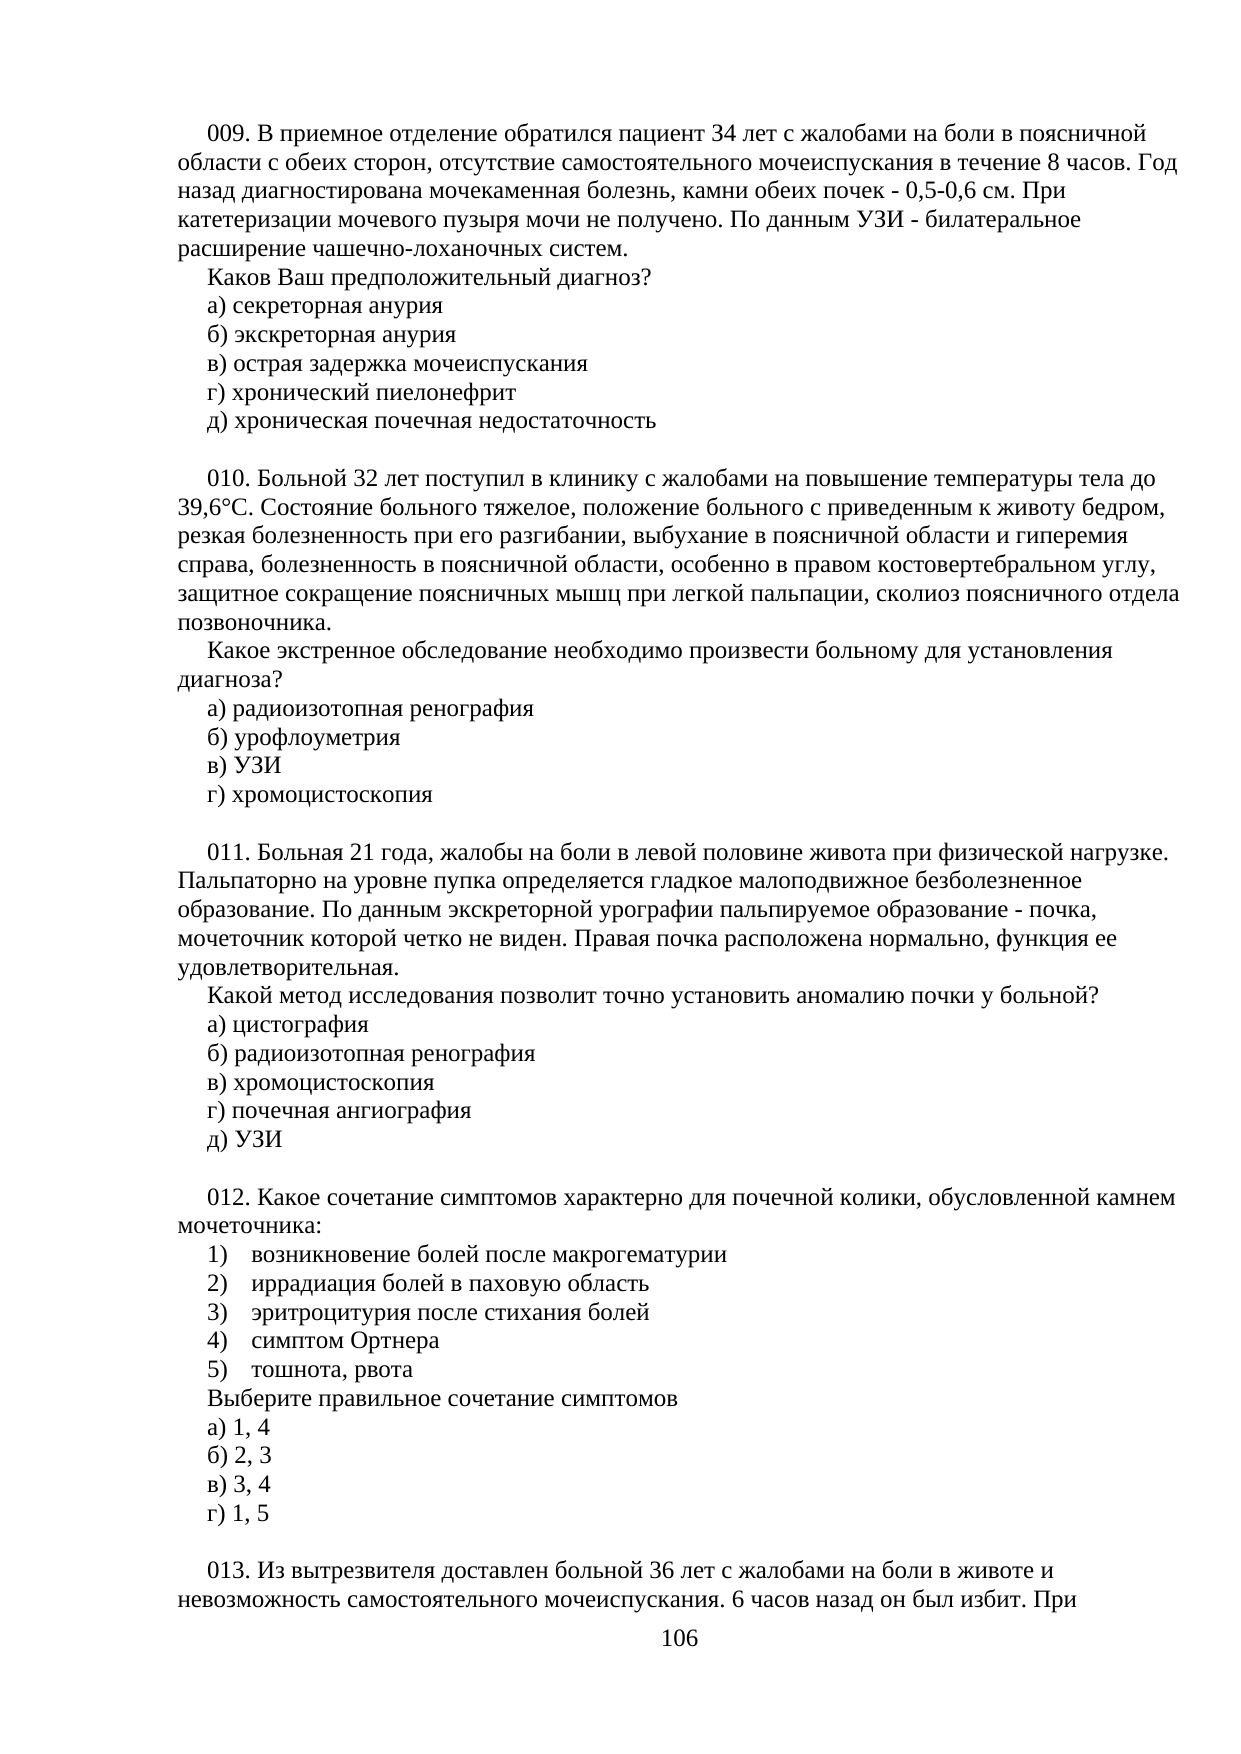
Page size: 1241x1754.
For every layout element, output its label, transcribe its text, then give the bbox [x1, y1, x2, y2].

text г) почечная ангиография [177, 1096, 1181, 1124]
text 012. Какое сочетание симптомов характерно для почечной колики, обусловленной камнем мочеточника: [177, 1182, 1181, 1239]
text г) 1, 5 [177, 1498, 1181, 1527]
text 3) эритроцитурия после стихания болей [177, 1297, 1181, 1326]
text в) хромоцистоскопия [177, 1067, 1181, 1096]
text б) радиоизотопная ренография [177, 1038, 1181, 1067]
text 010. Больной 32 лет поступил в клинику с жалобами на повышение температуры тела до 39,6°С. Состояние больного тяжелое, положение больного с приведенным к животу бедром, резкая болезненность при его разгибании, выбухание в поясничной области и гиперемия справа, болезненность в поясничной области, особенно в правом костовертебральном углу, защитное сокращение поясничных мышц при легкой пальпации, сколиоз поясничного отдела позвоночника. [177, 463, 1181, 636]
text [177, 1556, 1181, 1613]
text г) хромоцистоскопия [177, 779, 1181, 808]
text д) УЗИ [177, 1124, 1181, 1153]
text Каков Ваш предположительный диагноз? [177, 262, 1181, 291]
text Какое экстренное обследование необходимо произвести больному для установления диагноза? [177, 636, 1181, 693]
text Какой метод исследования позволит точно установить аномалию почки у больной? [177, 981, 1181, 1009]
text Выберите правильное сочетание симптомов [177, 1383, 1181, 1412]
text б) экскреторная анурия [177, 319, 1181, 348]
text в) УЗИ [177, 751, 1181, 779]
text б) 2, 3 [177, 1441, 1181, 1469]
text 5) тошнота, рвота [177, 1354, 1181, 1383]
text 011. Больная 21 года, жалобы на боли в левой половине живота при физической нагрузке. Пальпаторно на уровне пупка определяется гладкое малоподвижное безболезненное образование. По данным экскреторной урографии пальпируемое образование - почка, мочеточник которой четко не виден. Правая почка расположена нормально, функция ее удовлетворительная. [177, 837, 1181, 981]
text в) 3, 4 [177, 1469, 1181, 1498]
text д) хроническая почечная недостаточность [177, 406, 1181, 434]
text в) острая задержка мочеиспускания [177, 348, 1181, 377]
text 2) иррадиация болей в паховую область [177, 1268, 1181, 1297]
text а) 1, 4 [177, 1412, 1181, 1441]
text б) урофлоуметрия [177, 722, 1181, 751]
text 1) возникновение болей после макрогематурии [177, 1239, 1181, 1268]
text 009. В приемное отделение обратился пациент З4 лет с жалобами на боли в поясничной области с обеих сторон, отсутствие самостоятельного мочеиспускания в течение 8 часов. Год назад диагностирована мочекаменная болезнь, камни обеих почек - 0,5-0,6 см. При катетеризации мочевого пузыря мочи не получено. По данным УЗИ - билатеральное расширение чашечно-лоханочных систем. [177, 118, 1181, 262]
text а) радиоизотопная ренография [177, 693, 1181, 722]
text г) хронический пиелонефрит [177, 377, 1181, 406]
text 4) симптом Ортнера [177, 1326, 1181, 1354]
text а) цистография [177, 1009, 1181, 1038]
text а) секреторная анурия [177, 291, 1181, 319]
